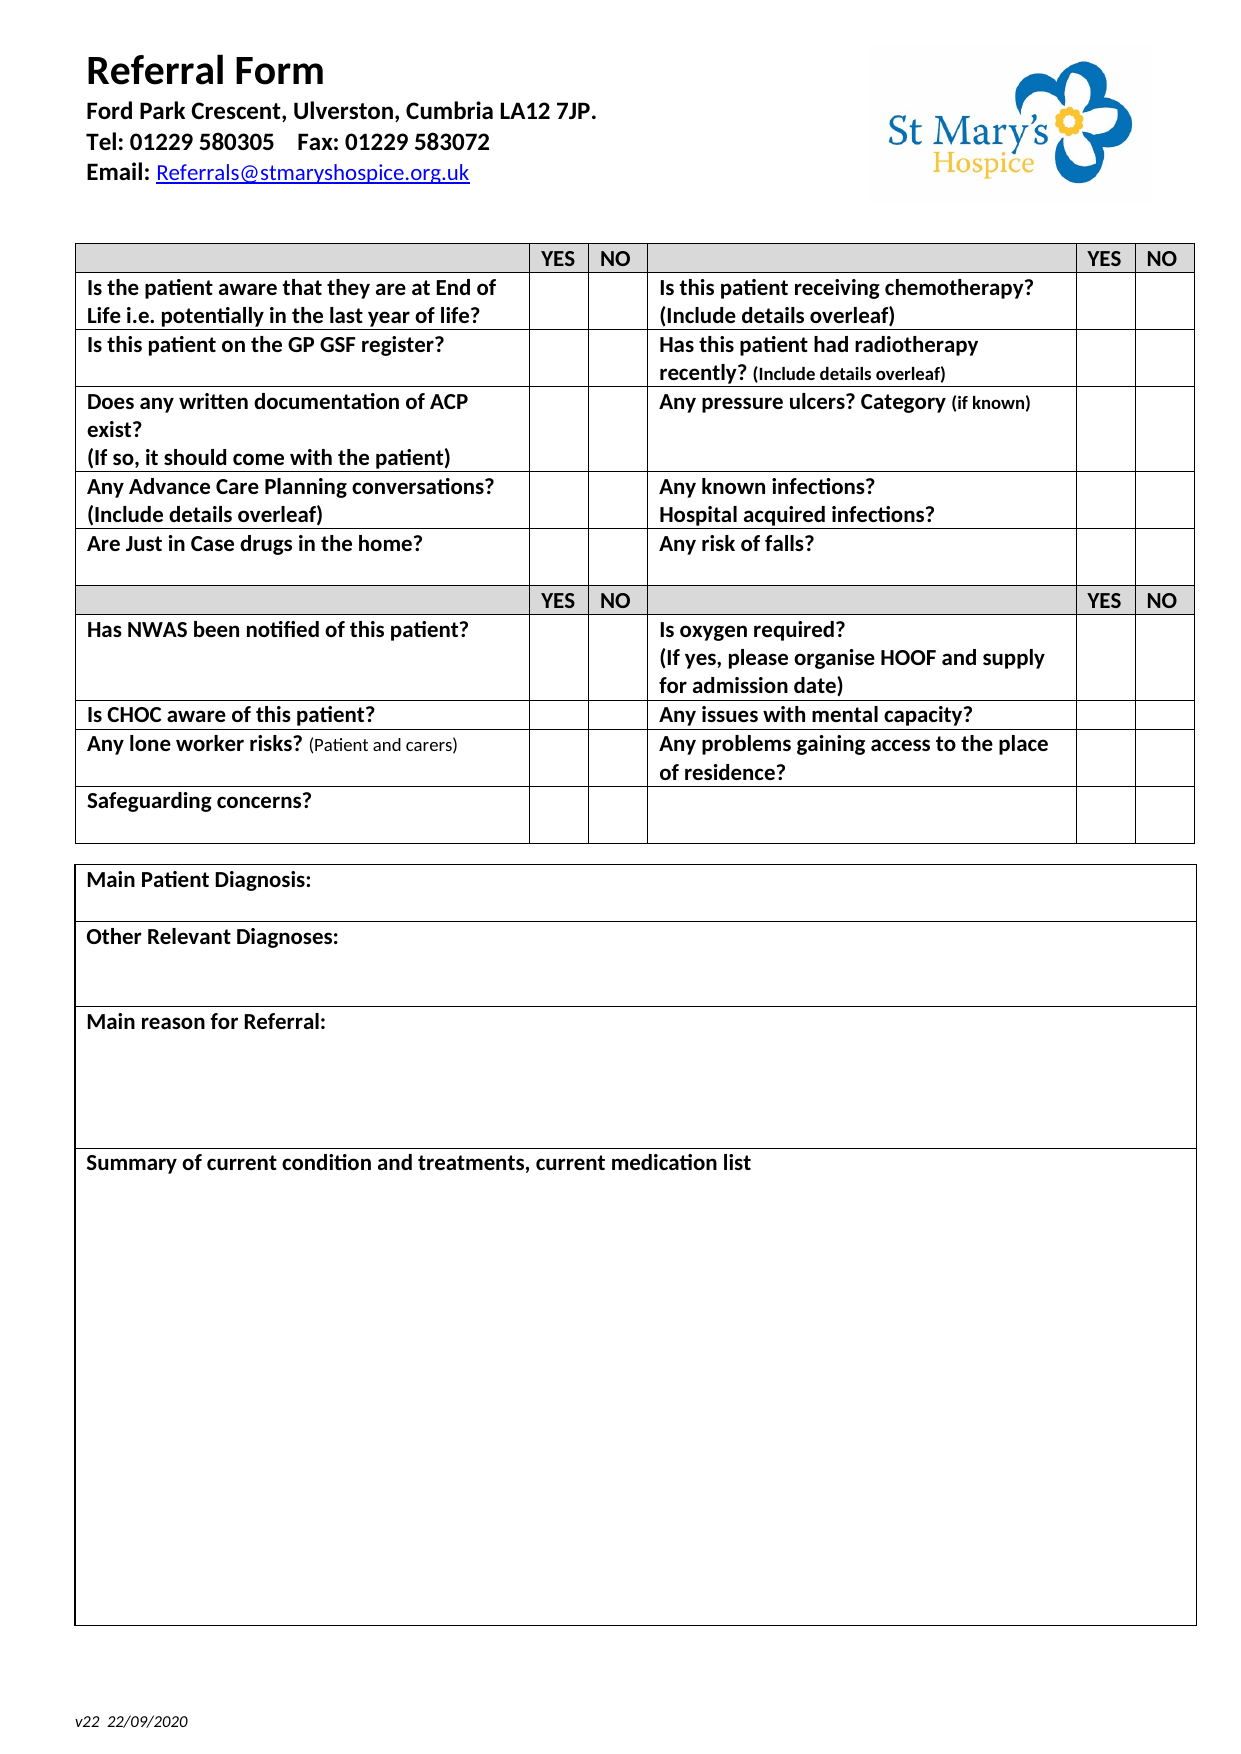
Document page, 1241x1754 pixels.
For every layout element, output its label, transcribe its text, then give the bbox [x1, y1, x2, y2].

table_cell [1136, 529, 1194, 585]
table_cell [648, 586, 1076, 614]
table_header [76, 244, 529, 272]
table_cell [530, 387, 588, 471]
table_cell Any issues with mental capacity? [648, 701, 1076, 728]
table_cell [1077, 730, 1135, 786]
table_header NO [1136, 244, 1194, 272]
table_cell [589, 529, 647, 585]
table_cell [1136, 330, 1194, 386]
table_cell YES [1077, 586, 1135, 614]
table_cell Is oxygen required? (If yes, please organise HOOF and supply for admission date) [648, 615, 1076, 699]
table_cell [589, 472, 647, 528]
table_cell [530, 701, 588, 728]
table_cell [589, 730, 647, 786]
table_cell [589, 387, 647, 471]
table_cell [1136, 730, 1194, 786]
table_cell [1136, 615, 1194, 699]
table_cell Safeguarding concerns? [76, 787, 529, 843]
table_cell [1077, 273, 1135, 329]
table_cell [589, 701, 647, 728]
table_cell [76, 586, 529, 614]
table_cell Other Relevant Diagnoses: [76, 922, 1196, 1006]
table_cell [589, 615, 647, 699]
table_cell NO [589, 586, 647, 614]
table_cell NO [1136, 586, 1194, 614]
table_cell [589, 787, 647, 843]
table_cell Is this patient on the GP GSF register? [76, 330, 529, 386]
table_cell Any known infections? Hospital acquired infections? [648, 472, 1076, 528]
table_cell [1136, 701, 1194, 728]
table_cell [1136, 787, 1194, 843]
picture [868, 44, 1153, 203]
table_cell [1077, 787, 1135, 843]
table_cell Any problems gaining access to the place of residence? [648, 730, 1076, 786]
table_cell Does any written documentation of ACP exist? (If so, it should come with the patient) [76, 387, 529, 471]
table_cell YES [530, 586, 588, 614]
table_cell Any risk of falls? [648, 529, 1076, 585]
table_cell [530, 330, 588, 386]
table_cell [530, 615, 588, 699]
table_cell [1136, 273, 1194, 329]
table_cell [1136, 387, 1194, 471]
table_cell [530, 529, 588, 585]
table_cell [1077, 330, 1135, 386]
table_cell [1136, 472, 1194, 528]
table_cell Any pressure ulcers? Category (if known) [648, 387, 1076, 471]
table_header Main Patient Diagnosis: [76, 865, 1196, 921]
table_header [648, 244, 1076, 272]
table_cell [1077, 472, 1135, 528]
table_cell Summary of current condition and treatments, current medication list [76, 1149, 1196, 1625]
table_cell [530, 730, 588, 786]
table_cell [1077, 701, 1135, 728]
table_cell [589, 273, 647, 329]
table_cell Are Just in Case drugs in the home? [76, 529, 529, 585]
table_cell Is CHOC aware of this patient? [76, 701, 529, 728]
table_cell Is this patient receiving chemotherapy? (Include details overleaf) [648, 273, 1076, 329]
table_cell [1077, 615, 1135, 699]
table_cell [1077, 529, 1135, 585]
table_header NO [589, 244, 647, 272]
table_cell Is the patient aware that they are at End of Life i.e. potentially in the last year of life? [76, 273, 529, 329]
table_cell [589, 330, 647, 386]
table_header YES [530, 244, 588, 272]
table_cell Main reason for Referral: [76, 1007, 1196, 1147]
table_cell [530, 787, 588, 843]
table_cell [648, 787, 1076, 843]
table_header YES [1077, 244, 1135, 272]
table_cell Any Advance Care Planning conversations? (Include details overleaf) [76, 472, 529, 528]
table_cell [530, 273, 588, 329]
table_cell [1077, 387, 1135, 471]
table_cell Any lone worker risks? (Patient and carers) [76, 730, 529, 786]
table_cell Has NWAS been notified of this patient? [76, 615, 529, 699]
table_cell [530, 472, 588, 528]
table_cell Has this patient had radiotherapy recently? (Include details overleaf) [648, 330, 1076, 386]
